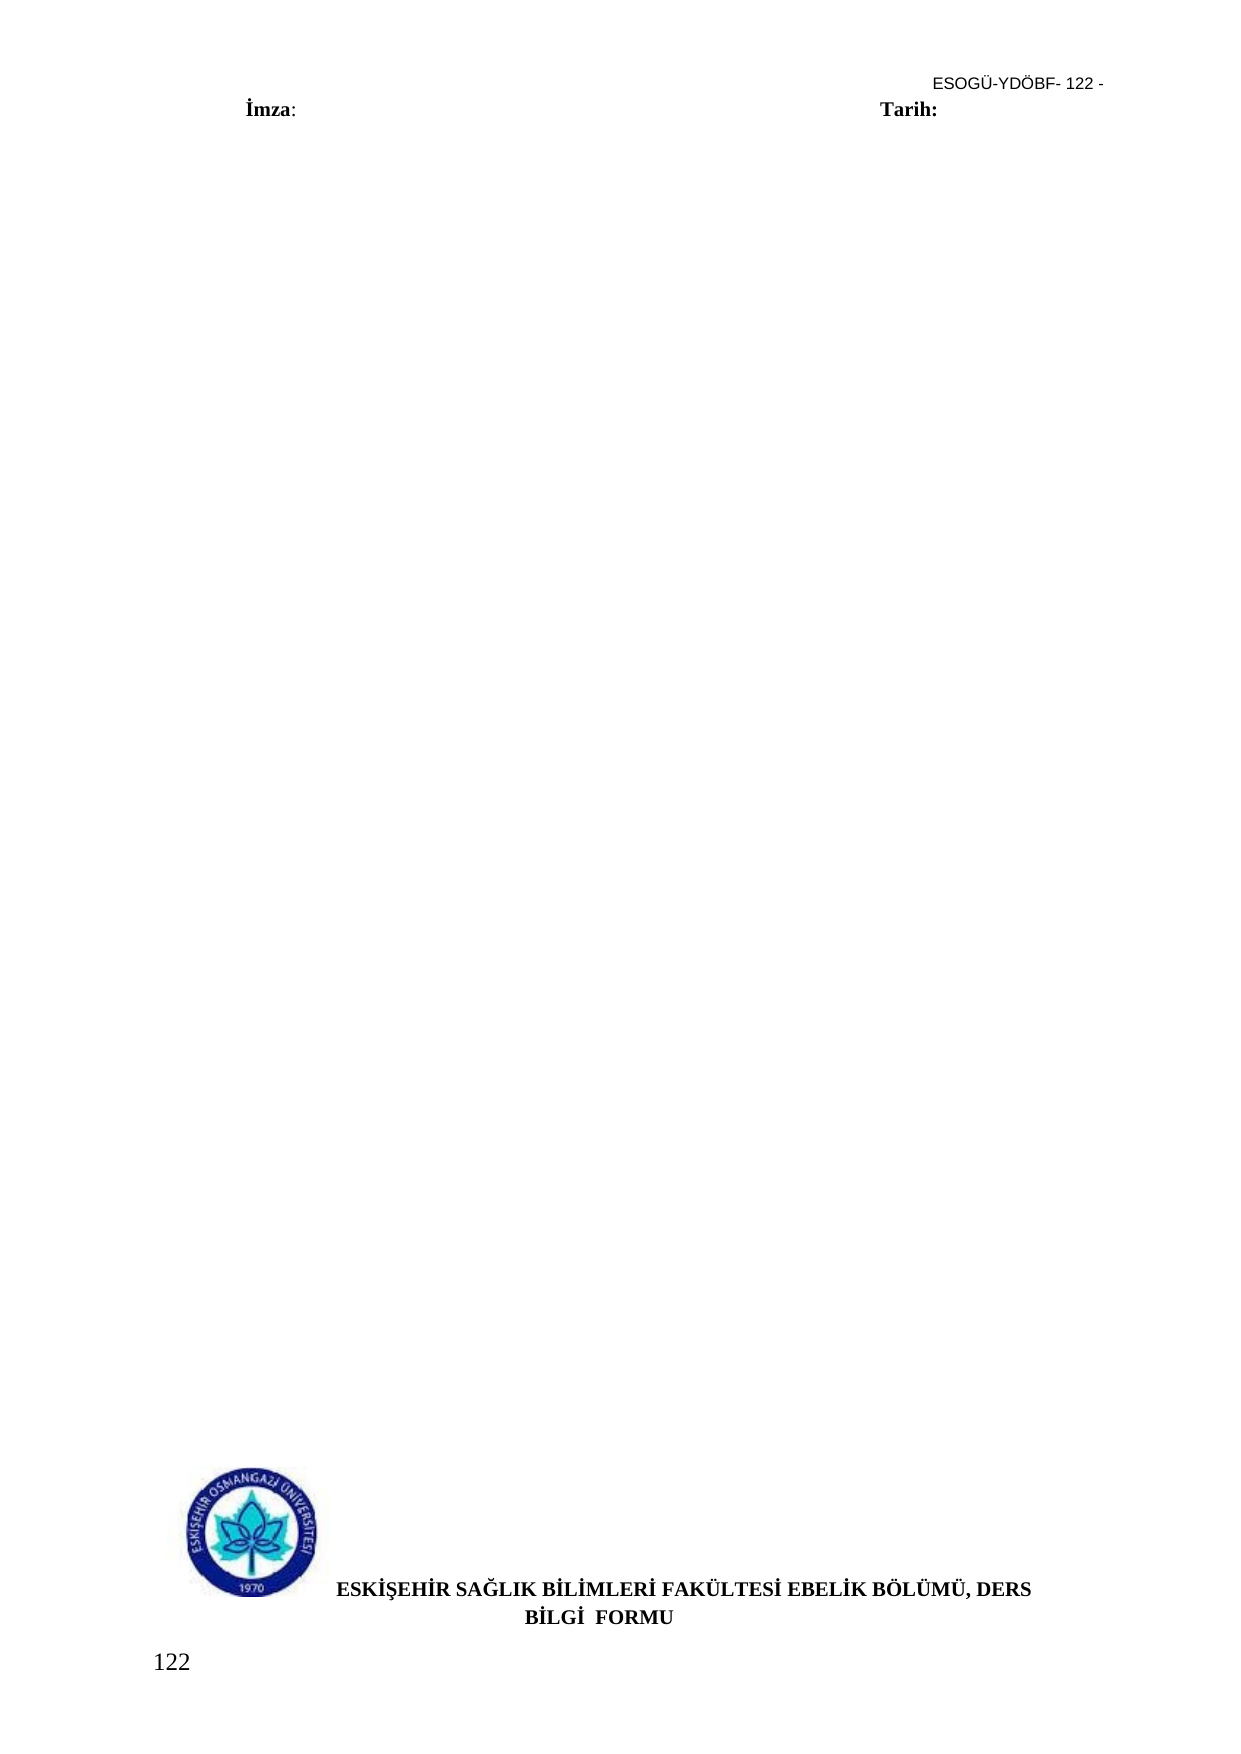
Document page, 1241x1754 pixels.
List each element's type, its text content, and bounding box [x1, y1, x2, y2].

picture [166, 1467, 337, 1597]
text İmza: Tarih: [148, 97, 1092, 121]
text ESKİŞEHİR SAĞLIK BİLİMLERİ FAKÜLTESİ EBELİK BÖLÜMÜ, DERS BİLGİ FORMU [148, 1467, 1051, 1629]
